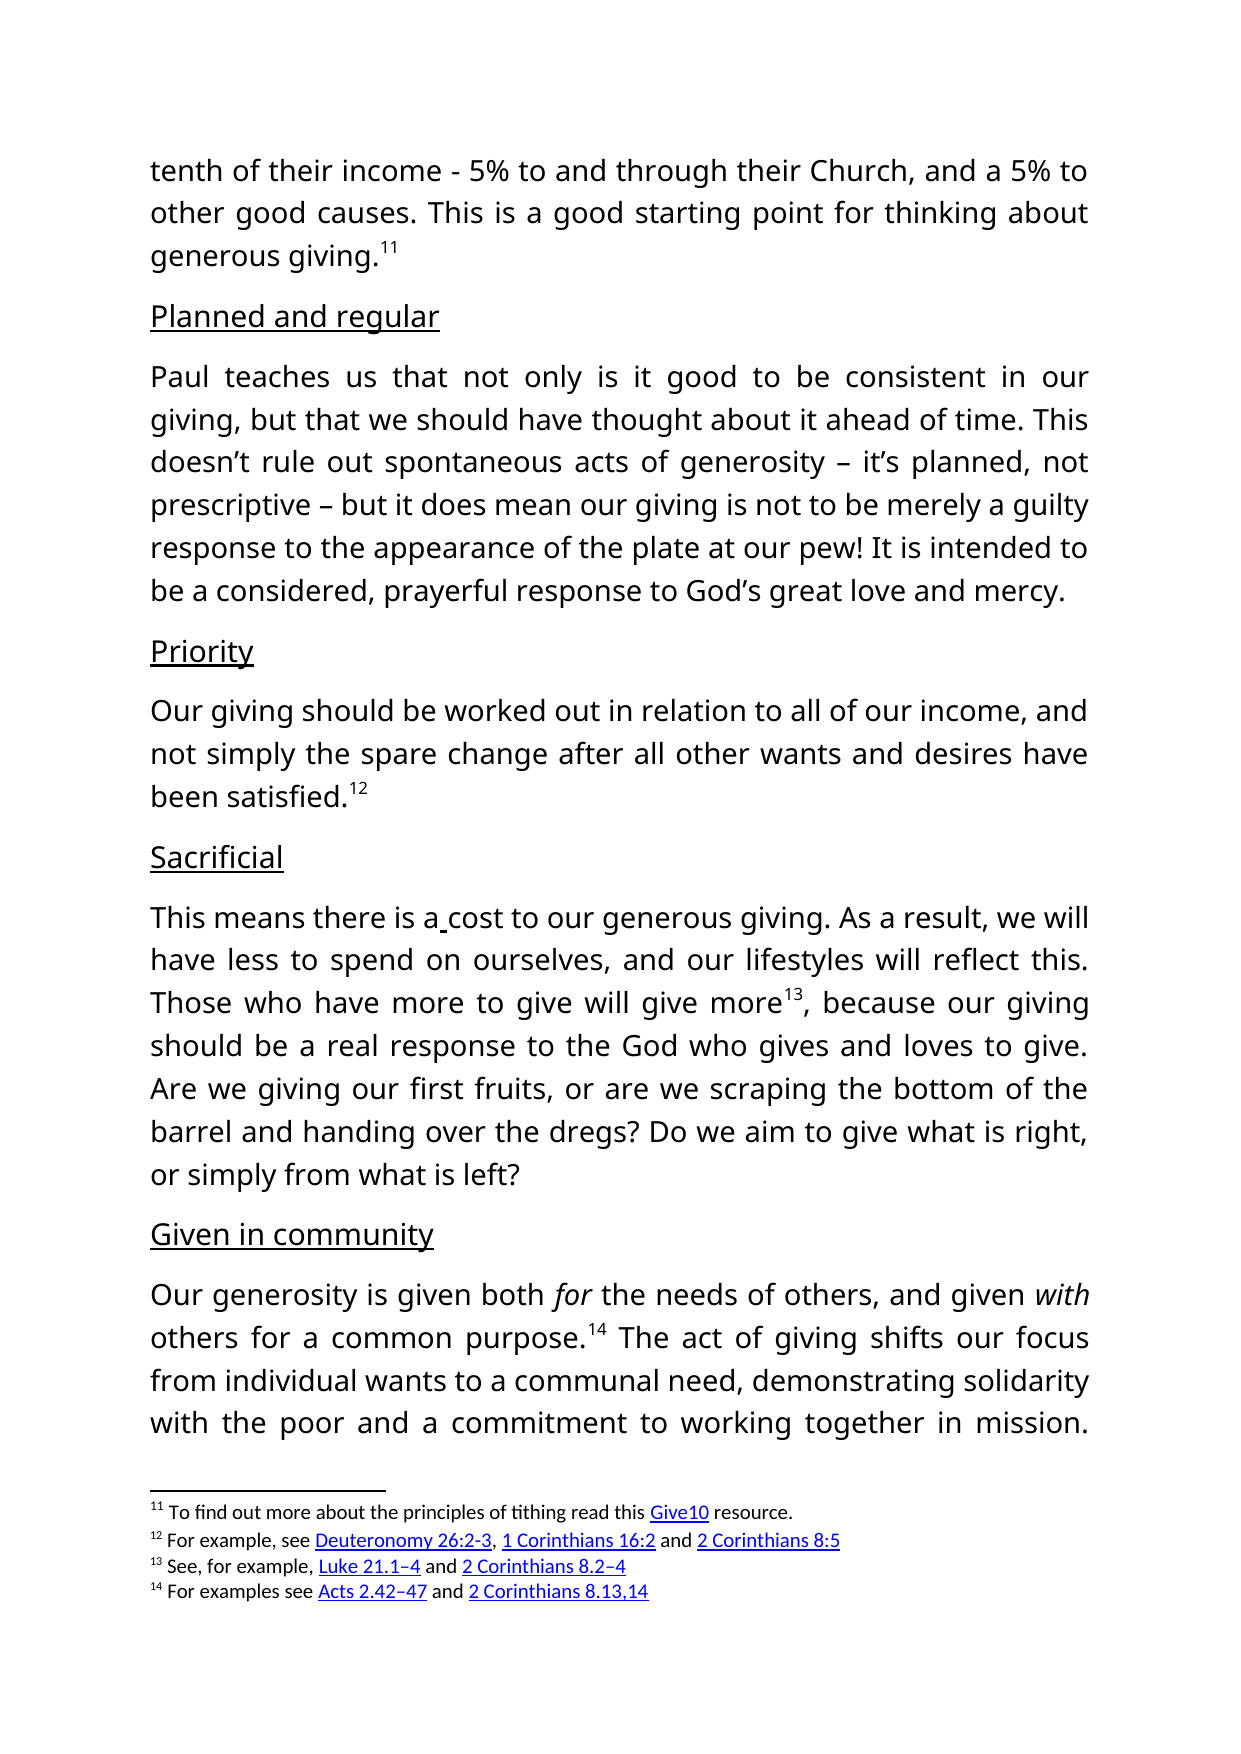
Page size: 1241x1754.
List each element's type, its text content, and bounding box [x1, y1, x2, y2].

text This means there is a cost to our generous giving. As a result, we will have less to spend on ourselves, and our lifestyles will reflect this. Those who have more to give will give more, because our giving should be a real response to the God who gives and loves to give. Are we giving our first fruits, or are we scraping the bottom of the barrel and handing over the dregs? Do we aim to give what is right, or simply from what is left? [150, 897, 1090, 1193]
text Paul teaches us that not only is it good to be consistent in our giving, but that we should have thought about it ahead of time. This doesn’t rule out spontaneous acts of generosity – it’s planned, not prescriptive – but it does mean our giving is not to be merely a guilty response to the appearance of the plate at our pew! It is intended to be a considered, prayerful response to God’s great love and mercy. [150, 356, 1090, 610]
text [150, 1274, 1090, 1442]
text Sacrificial [150, 836, 1090, 877]
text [150, 150, 1090, 275]
text Our giving should be worked out in relation to all of our income, and not simply the spare change after all other wants and desires have been satisfied. [150, 691, 1090, 816]
text Priority [150, 630, 1090, 671]
text Planned and regular [150, 295, 1090, 336]
text Given in community [150, 1213, 1090, 1254]
